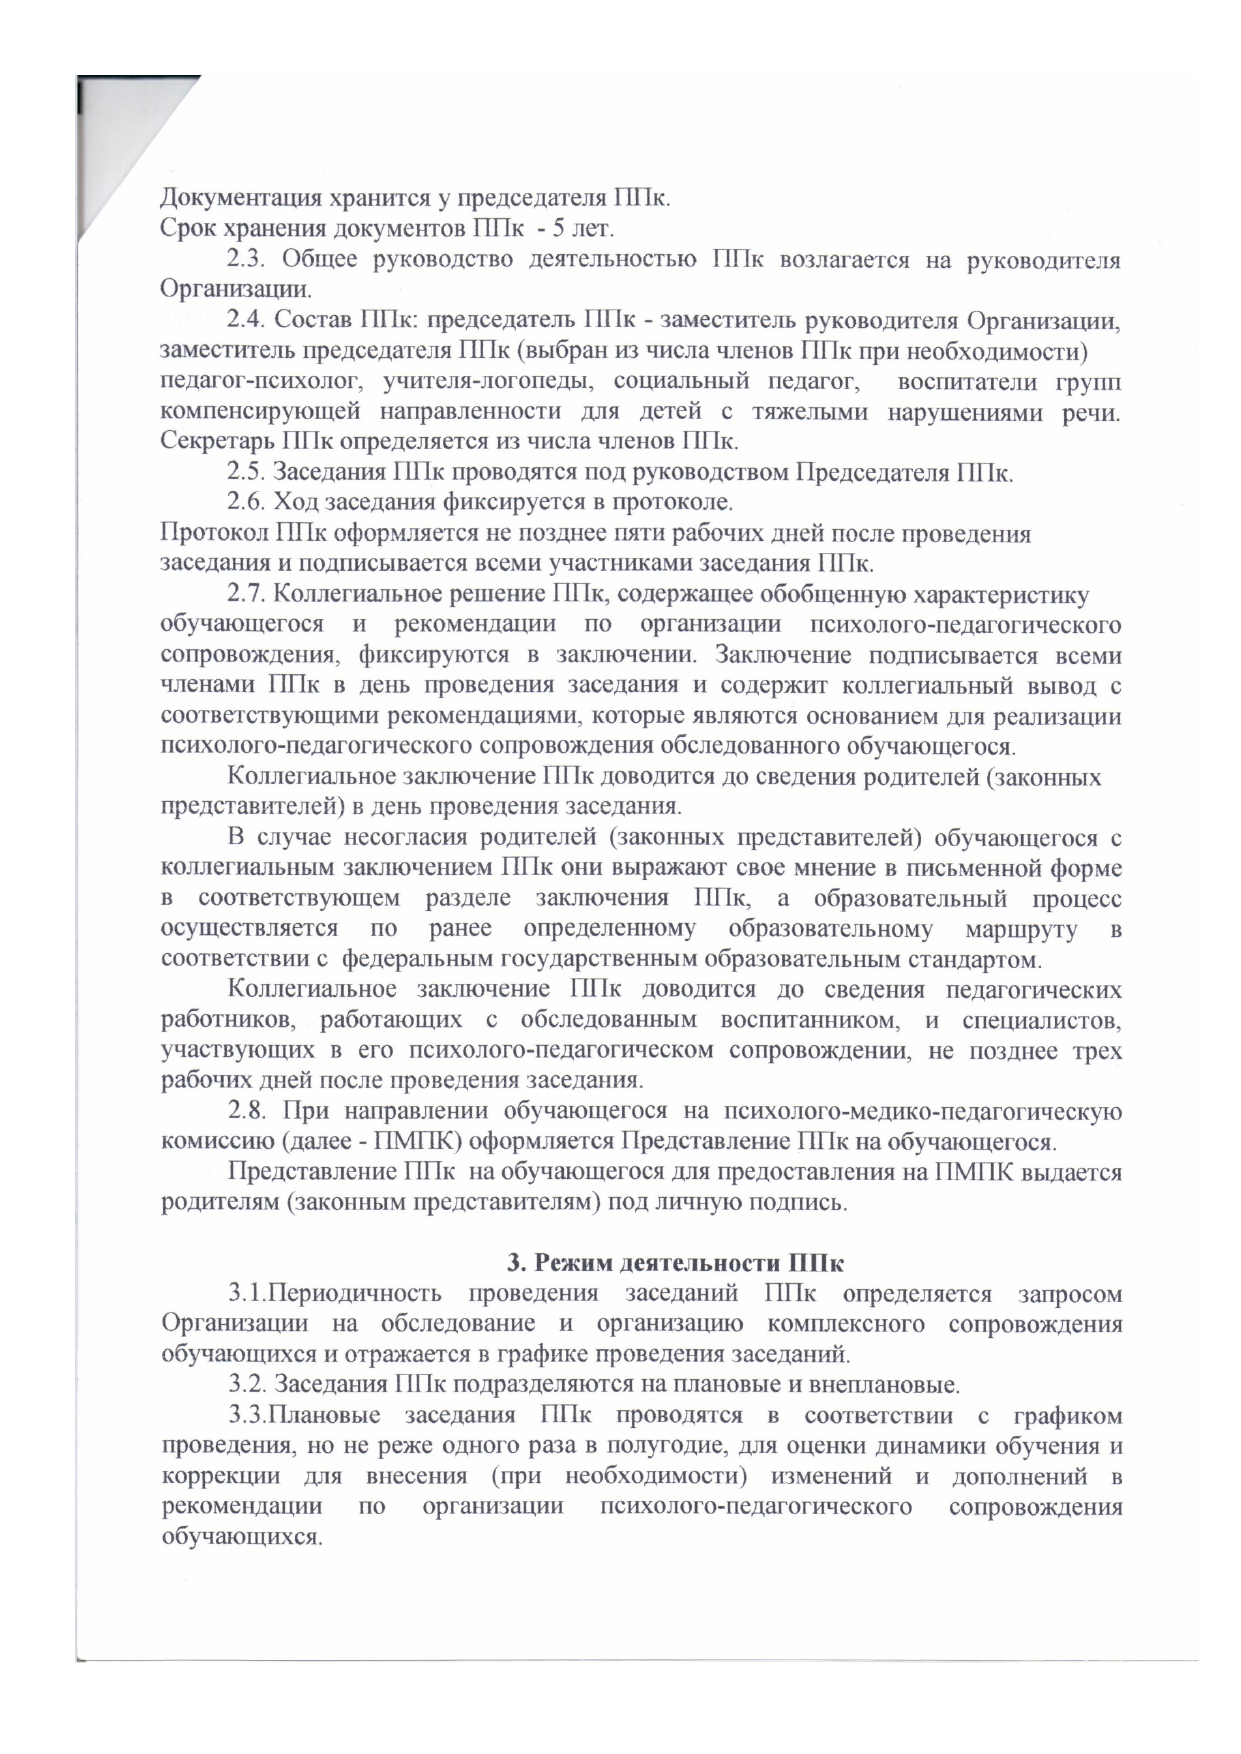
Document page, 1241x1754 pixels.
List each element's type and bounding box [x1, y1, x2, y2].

picture [75, 75, 1199, 1664]
